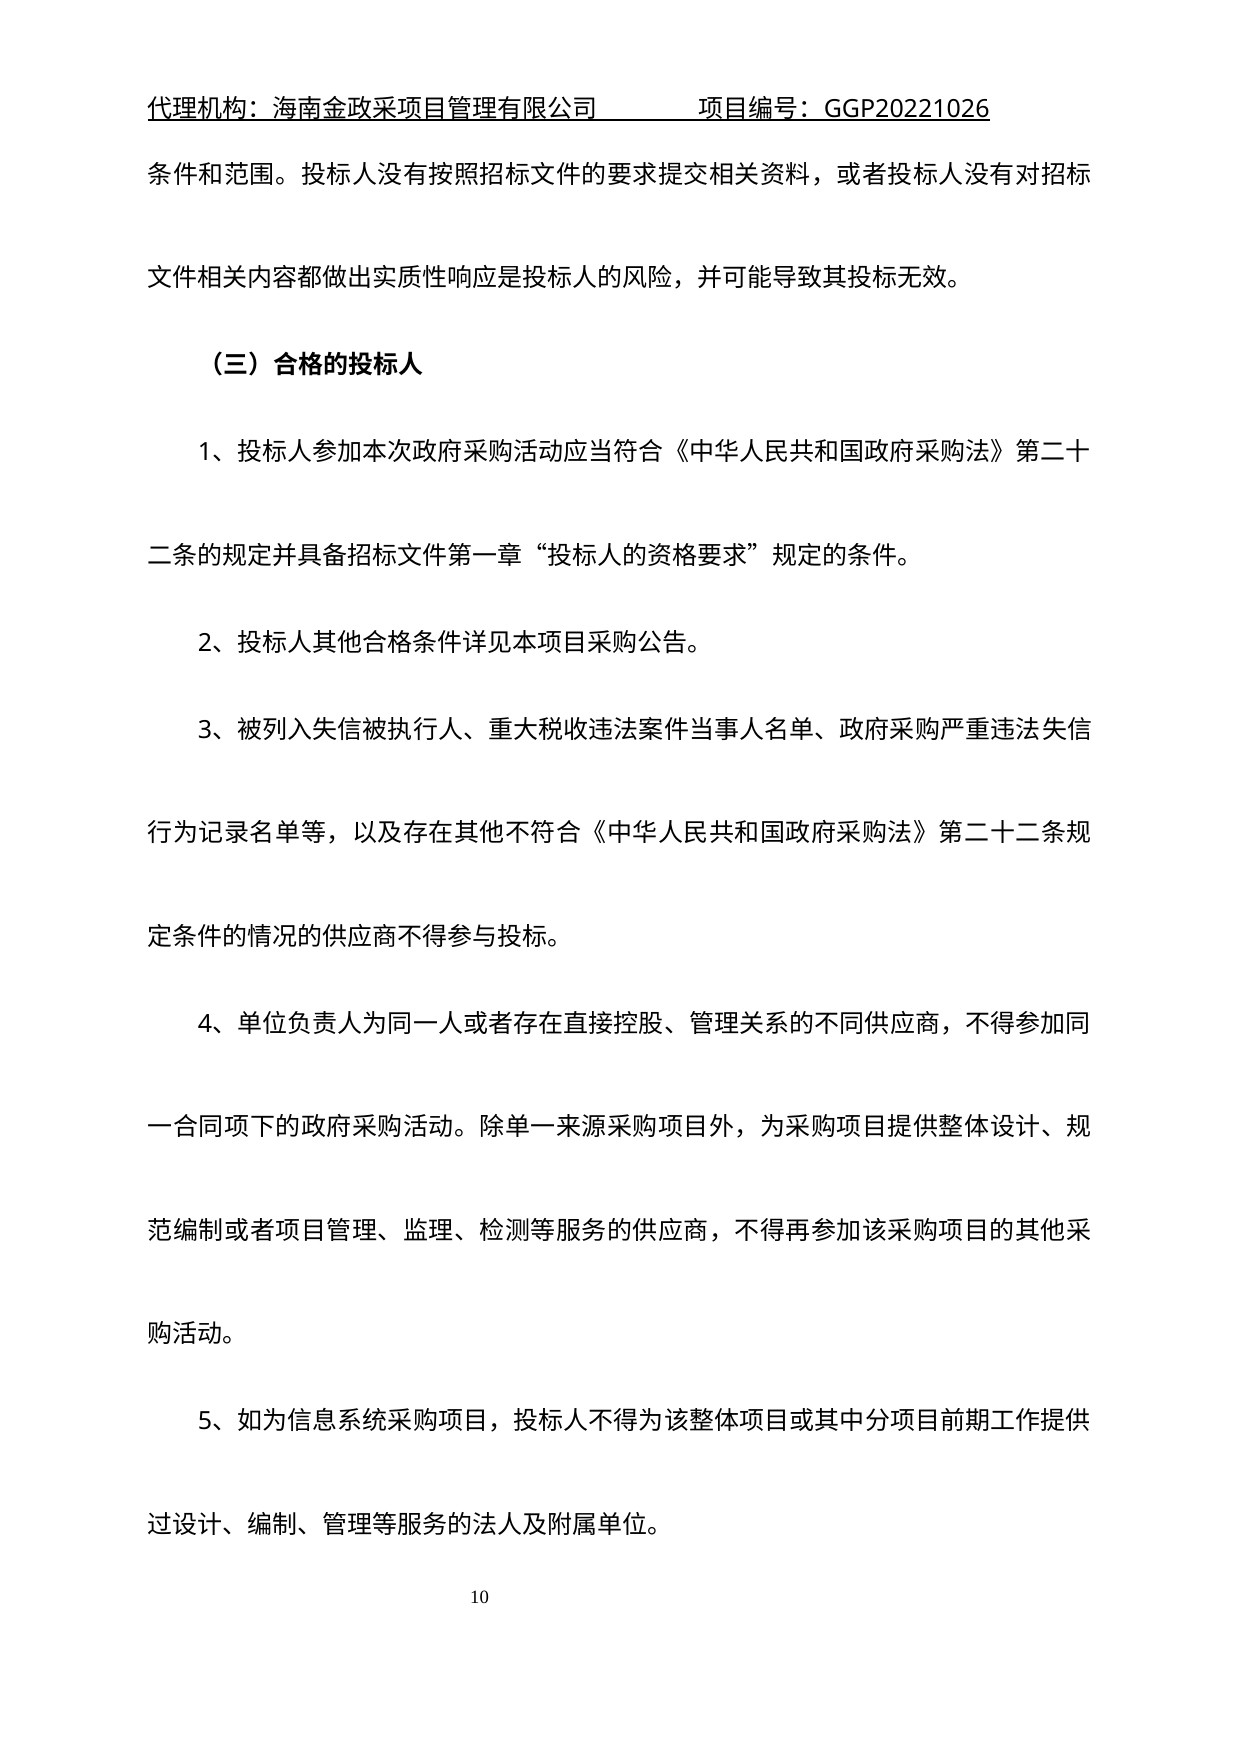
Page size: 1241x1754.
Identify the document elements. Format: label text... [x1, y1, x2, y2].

text 4、单位负责人为同一人或者存在直接控股、管理关系的不同供应商，不得参加同一合同项下的政府采购活动。除单一来源采购项目外，为采购项目提供整体设计、规范编制或者项目管理、监理、检测等服务的供应商，不得再参加该采购项目的其他采购活动。 [148, 987, 1093, 1366]
text 1、投标人参加本次政府采购活动应当符合《中华人民共和国政府采购法》第二十二条的规定并具备招标文件第一章“投标人的资格要求”规定的条件。 [148, 415, 1093, 588]
text （三）合格的投标人 [148, 328, 1093, 397]
text 3、被列入失信被执行人、重大税收违法案件当事人名单、政府采购严重违法失信行为记录名单等，以及存在其他不符合《中华人民共和国政府采购法》第二十二条规定条件的情况的供应商不得参与投标。 [148, 693, 1093, 969]
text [148, 138, 1093, 310]
text 5、如为信息系统采购项目，投标人不得为该整体项目或其中分项目前期工作提供过设计、编制、管理等服务的法人及附属单位。 [148, 1384, 1093, 1557]
text 2、投标人其他合格条件详见本项目采购公告。 [148, 606, 1093, 675]
